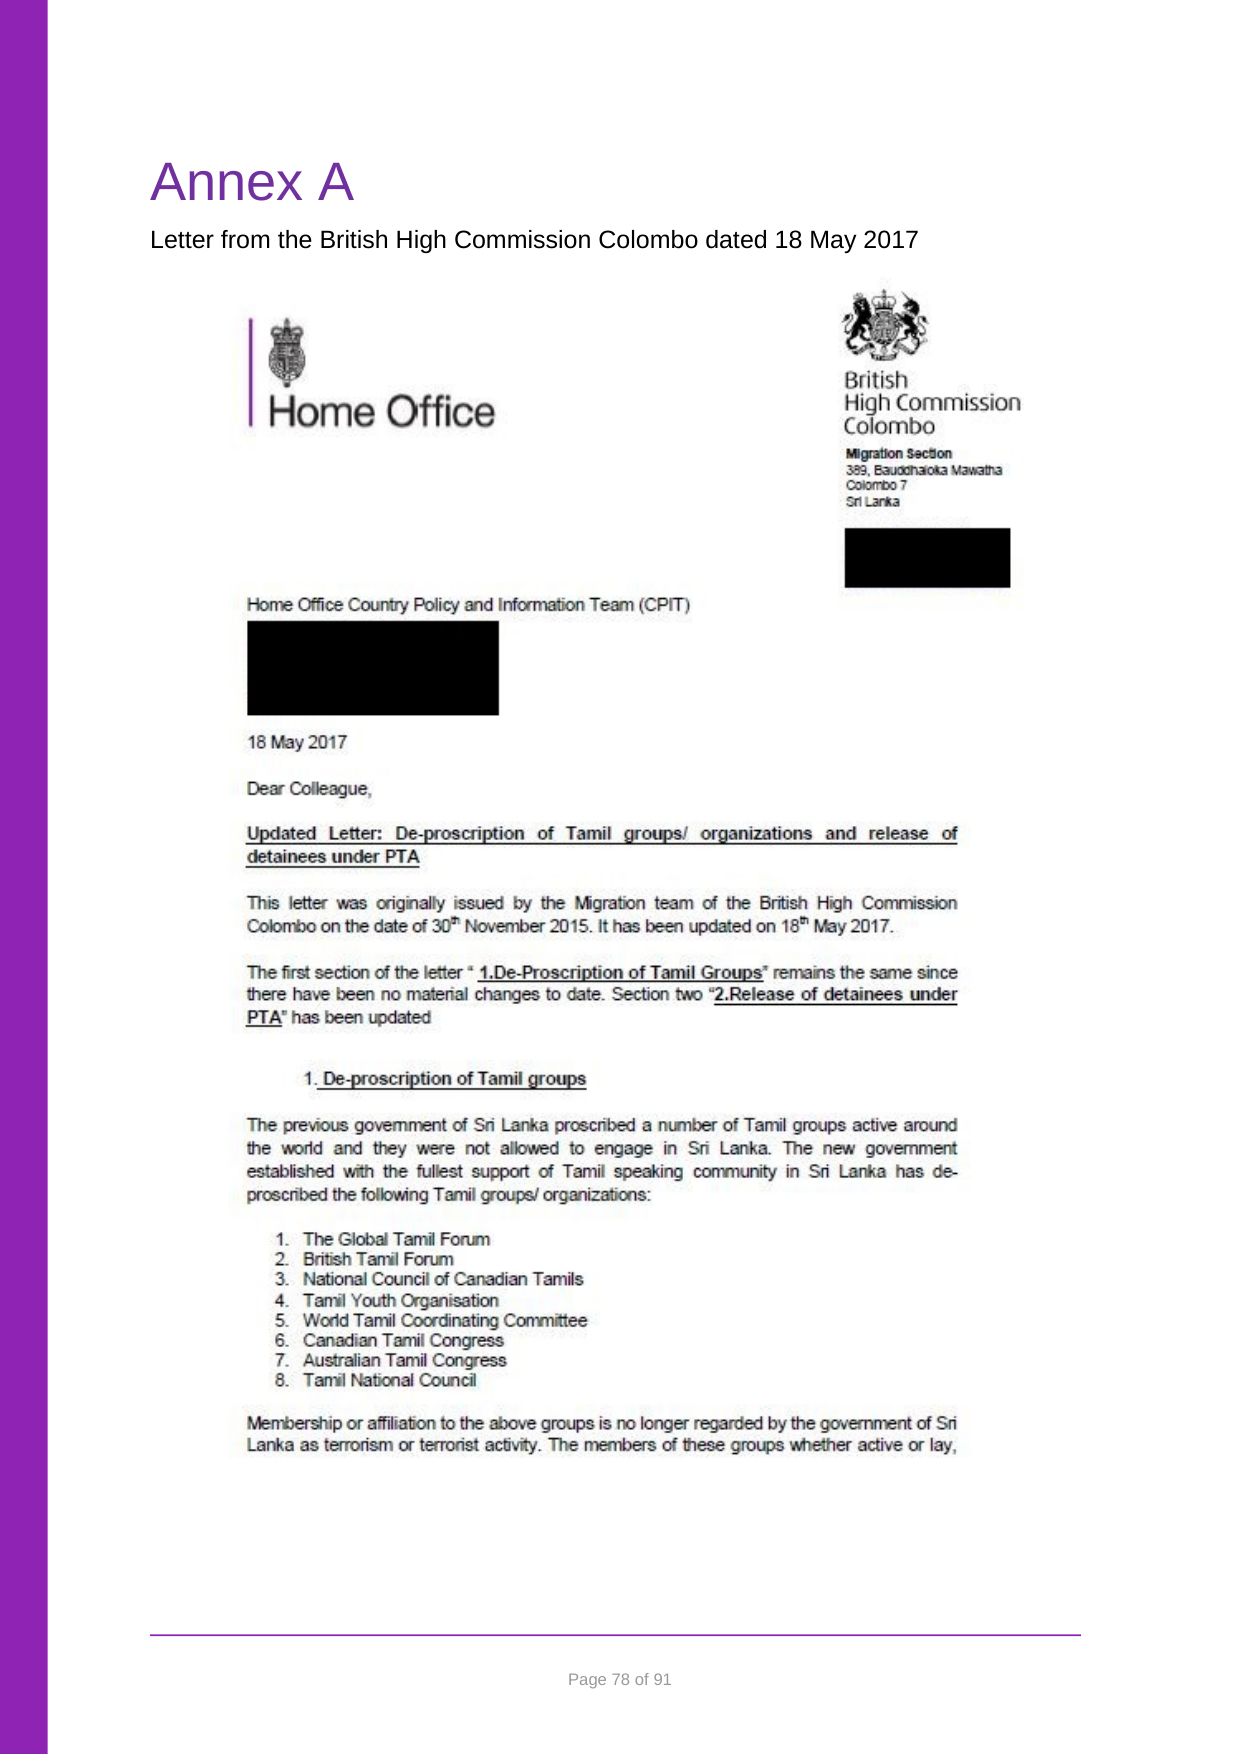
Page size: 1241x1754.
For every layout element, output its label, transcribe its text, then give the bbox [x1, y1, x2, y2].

picture [150, 266, 1067, 1569]
text Letter from the British High Commission Colombo dated 18 May 2017 [150, 225, 1090, 253]
subtitle Annex A [150, 150, 1090, 212]
